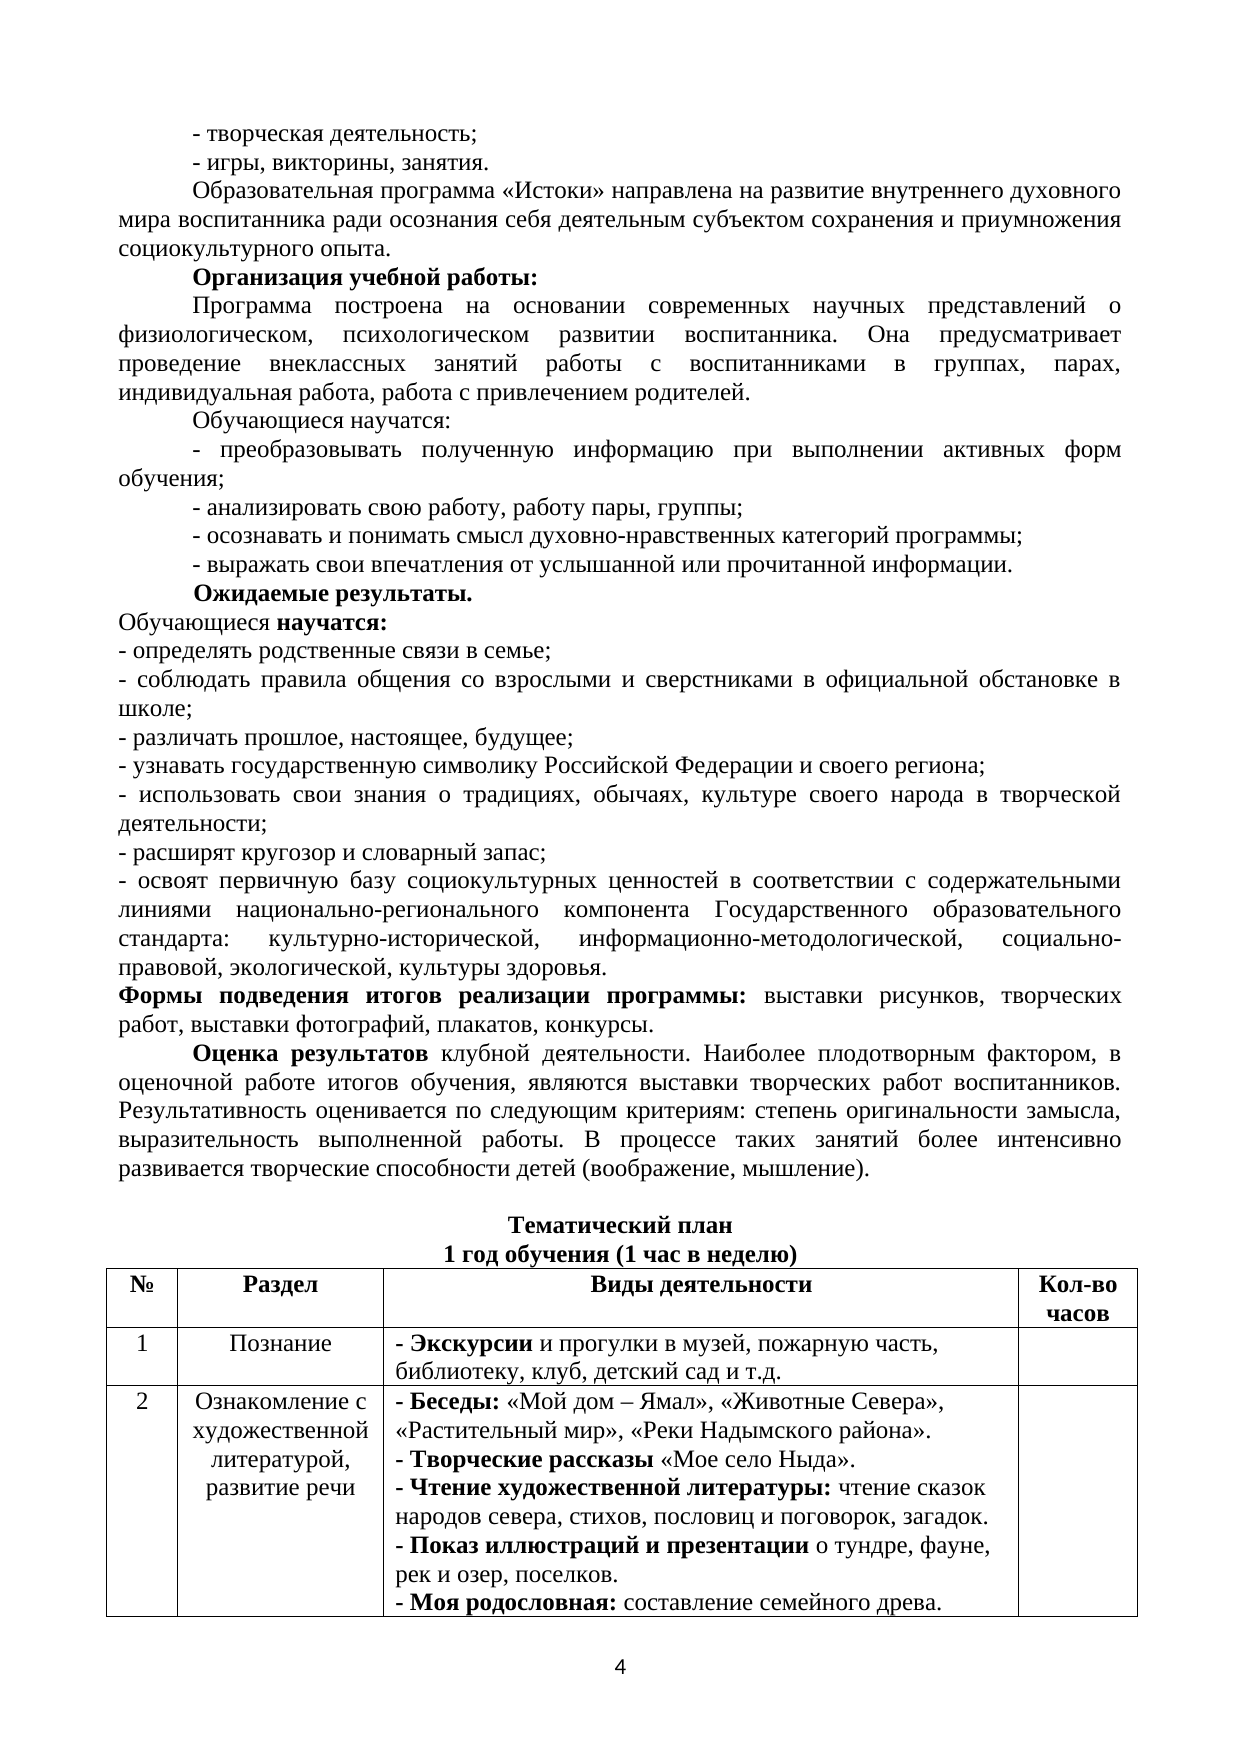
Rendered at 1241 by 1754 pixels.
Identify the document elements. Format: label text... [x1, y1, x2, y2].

text Обучающиеся научатся: [118, 607, 1122, 636]
table_header Раздел [178, 1269, 383, 1327]
text - использовать свои знания о традициях, обычаях, культуре своего народа в творческой деятельности; [118, 779, 1122, 837]
text - расширят кругозор и словарный запас; [118, 837, 1122, 866]
text Ожидаемые результаты. [118, 578, 1122, 607]
text Оценка результатов клубной деятельности. Наиболее плодотворным фактором, в оценочной работе итогов обучения, являются выставки творческих работ воспитанников. Результативность оценивается по следующим критериям: степень оригинальности замысла, выразительность выполненной работы. В процессе таких занятий более интенсивно развивается творческие способности детей (воображение, мышление). [118, 1038, 1122, 1182]
text - творческая деятельность; [118, 118, 1122, 147]
table_cell Познание [178, 1328, 383, 1385]
text - узнавать государственную символику Российской Федерации и своего региона; [118, 751, 1122, 779]
text - определять родственные связи в семье; [118, 636, 1122, 664]
text - анализировать свою работу, работу пары, группы; [118, 492, 1122, 521]
table_cell - Беседы: «Мой дом – Ямал», «Животные Севера», «Растительный мир», «Реки Надымского района». - Творческие рассказы «Мое село Ныда». - Чтение художественной литературы: чтение сказок народов севера, стихов, пословиц и поговорок, загадок. - Показ иллюстраций и презентации о тундре, фауне, рек и озер, поселков. - Моя родословная: составление семейного древа. [384, 1386, 1018, 1616]
text Обучающиеся научатся: [118, 406, 1122, 434]
table_header № [107, 1269, 177, 1327]
text Тематический план [118, 1211, 1122, 1239]
text - преобразовывать полученную информацию при выполнении активных форм обучения; [118, 434, 1122, 492]
table_cell [1019, 1328, 1137, 1385]
table_cell 1 [107, 1328, 177, 1385]
table_cell - Экскурсии и прогулки в музей, пожарную часть, библиотеку, клуб, детский сад и т.д. [384, 1328, 1018, 1385]
text Организация учебной работы: [118, 262, 1122, 291]
text Образовательная программа «Истоки» направлена на развитие внутреннего духовного мира воспитанника ради осознания себя деятельным субъектом сохранения и приумножения социокультурного опыта. [118, 176, 1122, 262]
text - выражать свои впечатления от услышанной или прочитанной информации. [118, 549, 1122, 578]
table_cell Ознакомление с художественной литературой, развитие речи [178, 1386, 383, 1616]
text Формы подведения итогов реализации программы: выставки рисунков, творческих работ, выставки фотографий, плакатов, конкурсы. [118, 981, 1122, 1038]
text - различать прошлое, настоящее, будущее; [118, 722, 1122, 751]
table_header Кол-во часов [1019, 1269, 1137, 1327]
table_cell [1019, 1386, 1137, 1616]
text 1 год обучения (1 час в неделю) [118, 1239, 1122, 1268]
table_cell 2 [107, 1386, 177, 1616]
text - осознавать и понимать смысл духовно-нравственных категорий программы; [118, 521, 1122, 549]
table_header Виды деятельности [384, 1269, 1018, 1327]
text Программа построена на основании современных научных представлений о физиологическом, психологическом развитии воспитанника. Она предусматривает проведение внеклассных занятий работы с воспитанниками в группах, парах, индивидуальная работа, работа с привлечением родителей. [118, 291, 1122, 406]
text - освоят первичную базу социокультурных ценностей в соответствии с содержательными линиями национально-регионального компонента Государственного образовательного стандарта: культурно-исторической, информационно-методологической, социально-правовой, экологической, культуры здоровья. [118, 866, 1122, 981]
text - соблюдать правила общения со взрослыми и сверстниками в официальной обстановке в школе; [118, 664, 1122, 722]
text - игры, викторины, занятия. [118, 147, 1122, 176]
